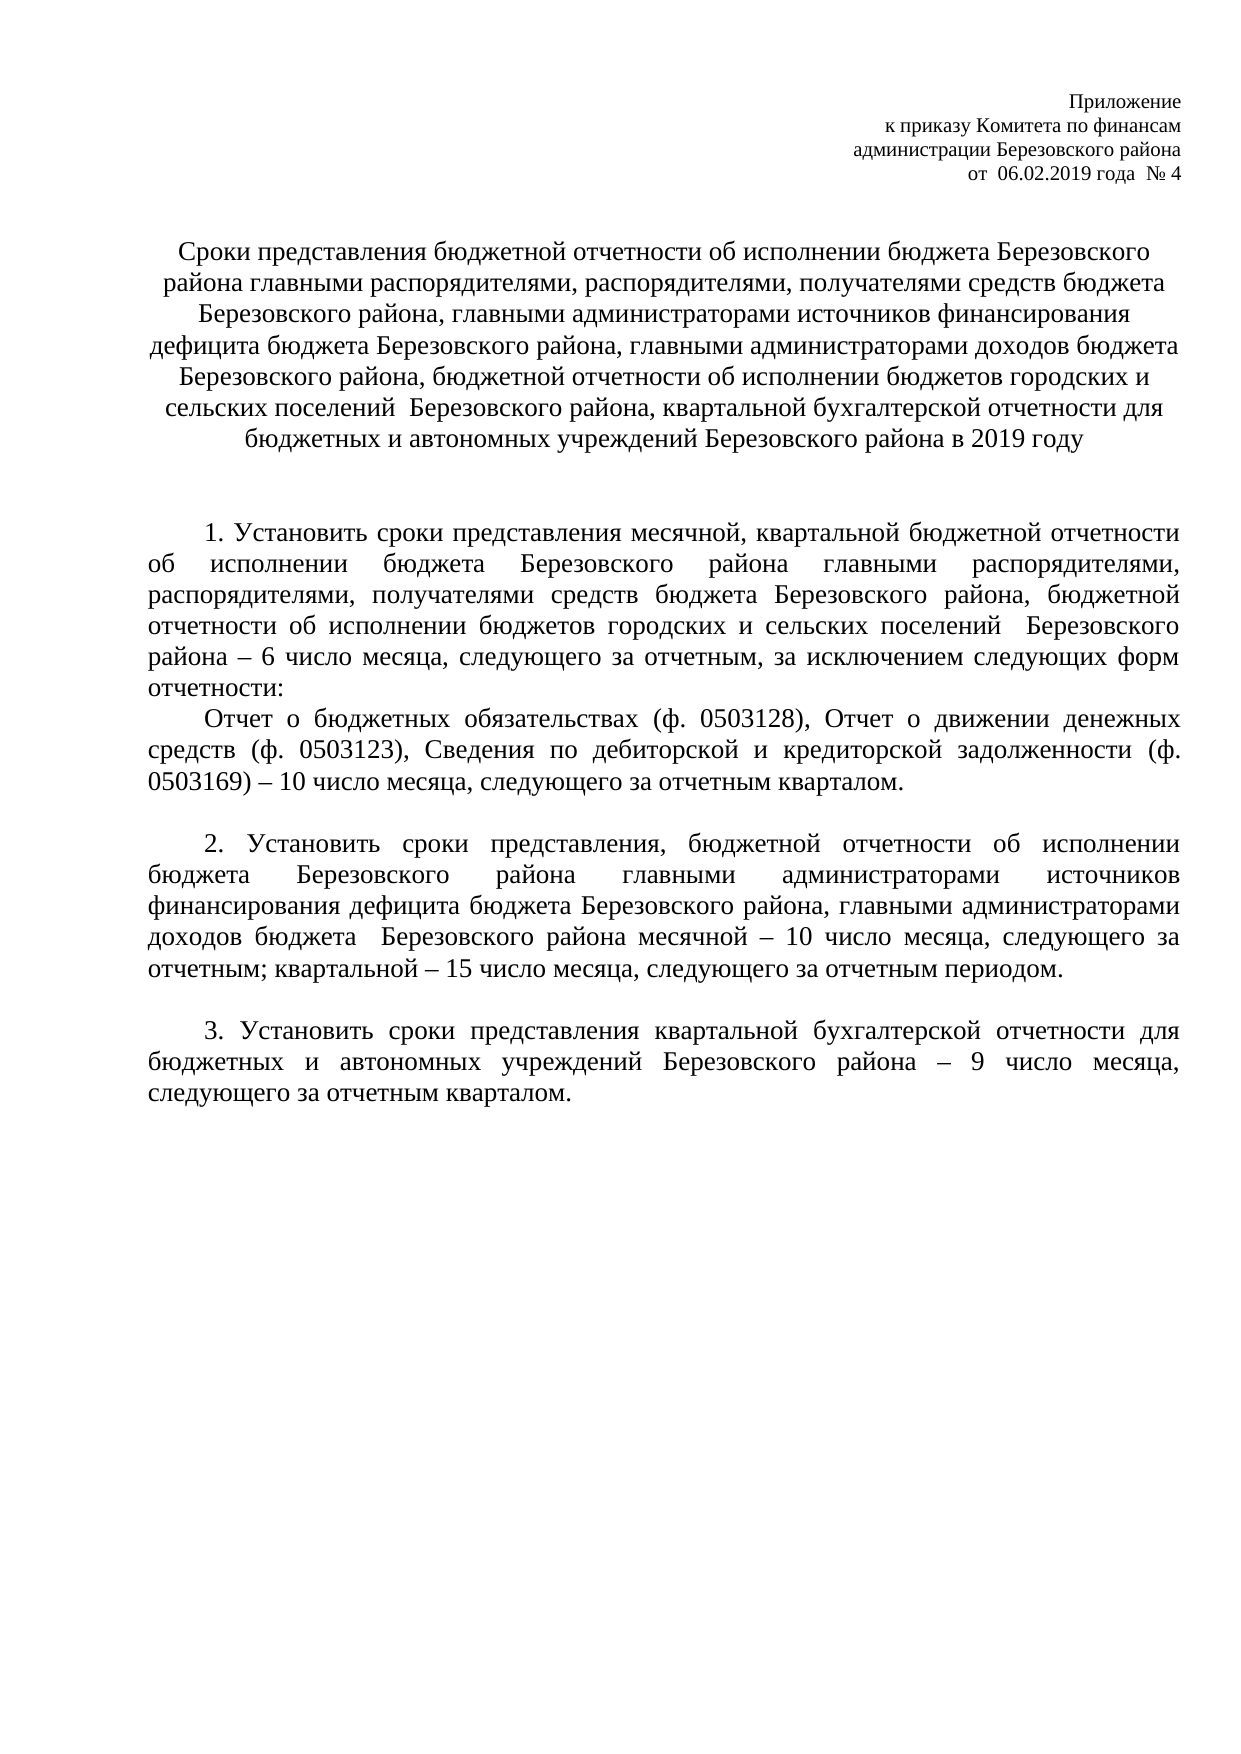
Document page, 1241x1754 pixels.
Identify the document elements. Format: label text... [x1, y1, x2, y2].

text 3. Установить сроки представления квартальной бухгалтерской отчетности для бюджетных и автономных учреждений Березовского района – 9 число месяца, следующего за отчетным кварталом. [148, 1014, 1181, 1107]
text от 06.02.2019 года № 4 [148, 161, 1181, 185]
text Сроки представления бюджетной отчетности об исполнении бюджета Березовского района главными распорядителями, распорядителями, получателями средств бюджета Березовского района, главными администраторами источников финансирования дефицита бюджета Березовского района, главными администраторами доходов бюджета Березовского района, бюджетной отчетности об исполнении бюджетов городских и сельских поселений Березовского района, квартальной бухгалтерской отчетности для бюджетных и автономных учреждений Березовского района в 2019 году [148, 235, 1181, 453]
text 1. Установить сроки представления месячной, квартальной бюджетной отчетности об исполнении бюджета Березовского района главными распорядителями, распорядителями, получателями средств бюджета Березовского района, бюджетной отчетности об исполнении бюджетов городских и сельских поселений Березовского района – 6 число месяца, следующего за отчетным, за исключением следующих форм отчетности: [148, 516, 1181, 702]
text Отчет о бюджетных обязательствах (ф. 0503128), Отчет о движении денежных средств (ф. 0503123), Сведения по дебиторской и кредиторской задолженности (ф. 0503169) – 10 число месяца, следующего за отчетным кварталом. [148, 702, 1181, 796]
text администрации Березовского района [148, 137, 1181, 161]
text Приложение [148, 89, 1181, 113]
text к приказу Комитета по финансам [148, 113, 1181, 137]
text 2. Установить сроки представления, бюджетной отчетности об исполнении бюджета Березовского района главными администраторами источников финансирования дефицита бюджета Березовского района, главными администраторами доходов бюджета Березовского района месячной – 10 число месяца, следующего за отчетным; квартальной – 15 число месяца, следующего за отчетным периодом. [148, 827, 1181, 983]
